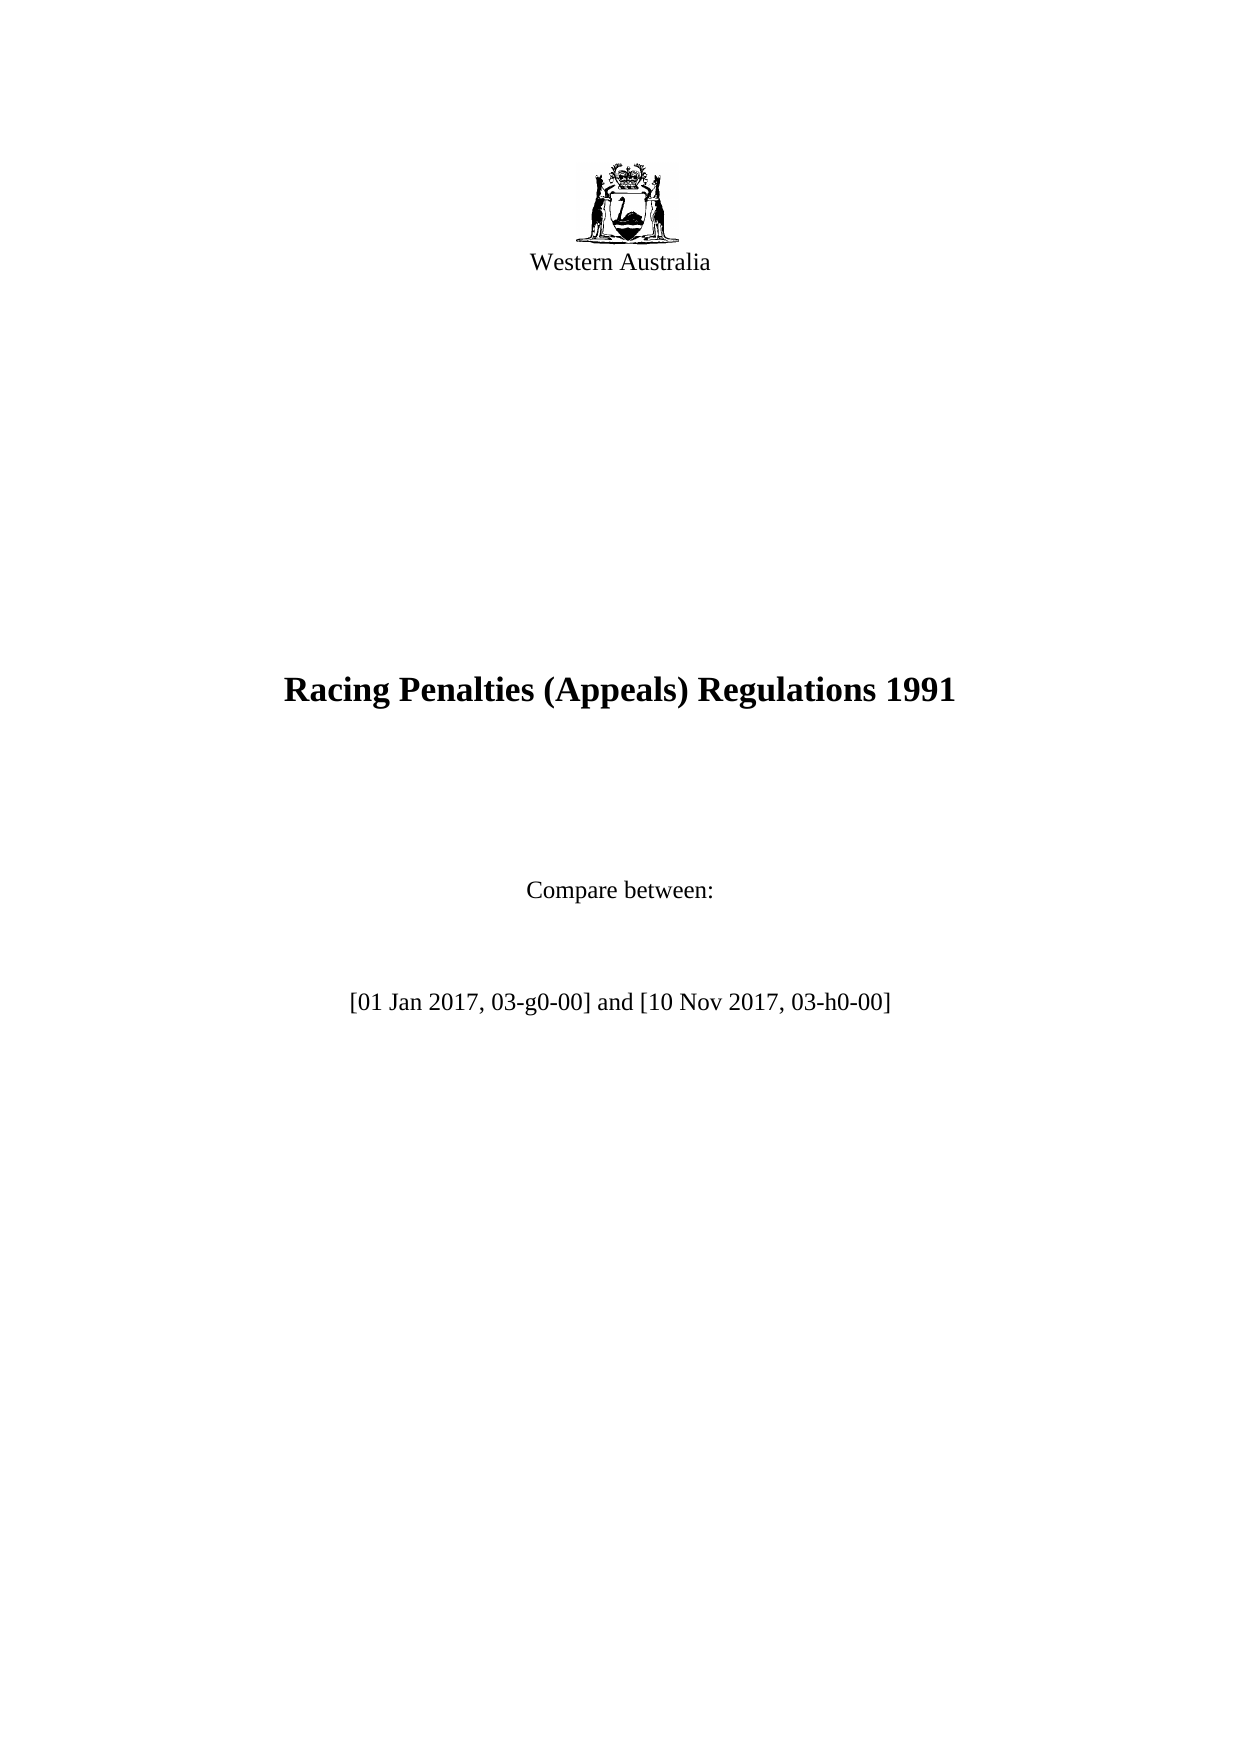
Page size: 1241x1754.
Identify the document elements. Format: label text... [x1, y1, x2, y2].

text Compare between: [251, 875, 990, 904]
picture [575, 162, 679, 246]
text Racing Penalties (Appeals) Regulations 1991 [251, 668, 990, 709]
text [01 Jan 2017, 03-g0-00] and [10 Nov 2017, 03-h0-00] [251, 987, 990, 1016]
text Western Australia [251, 247, 990, 276]
